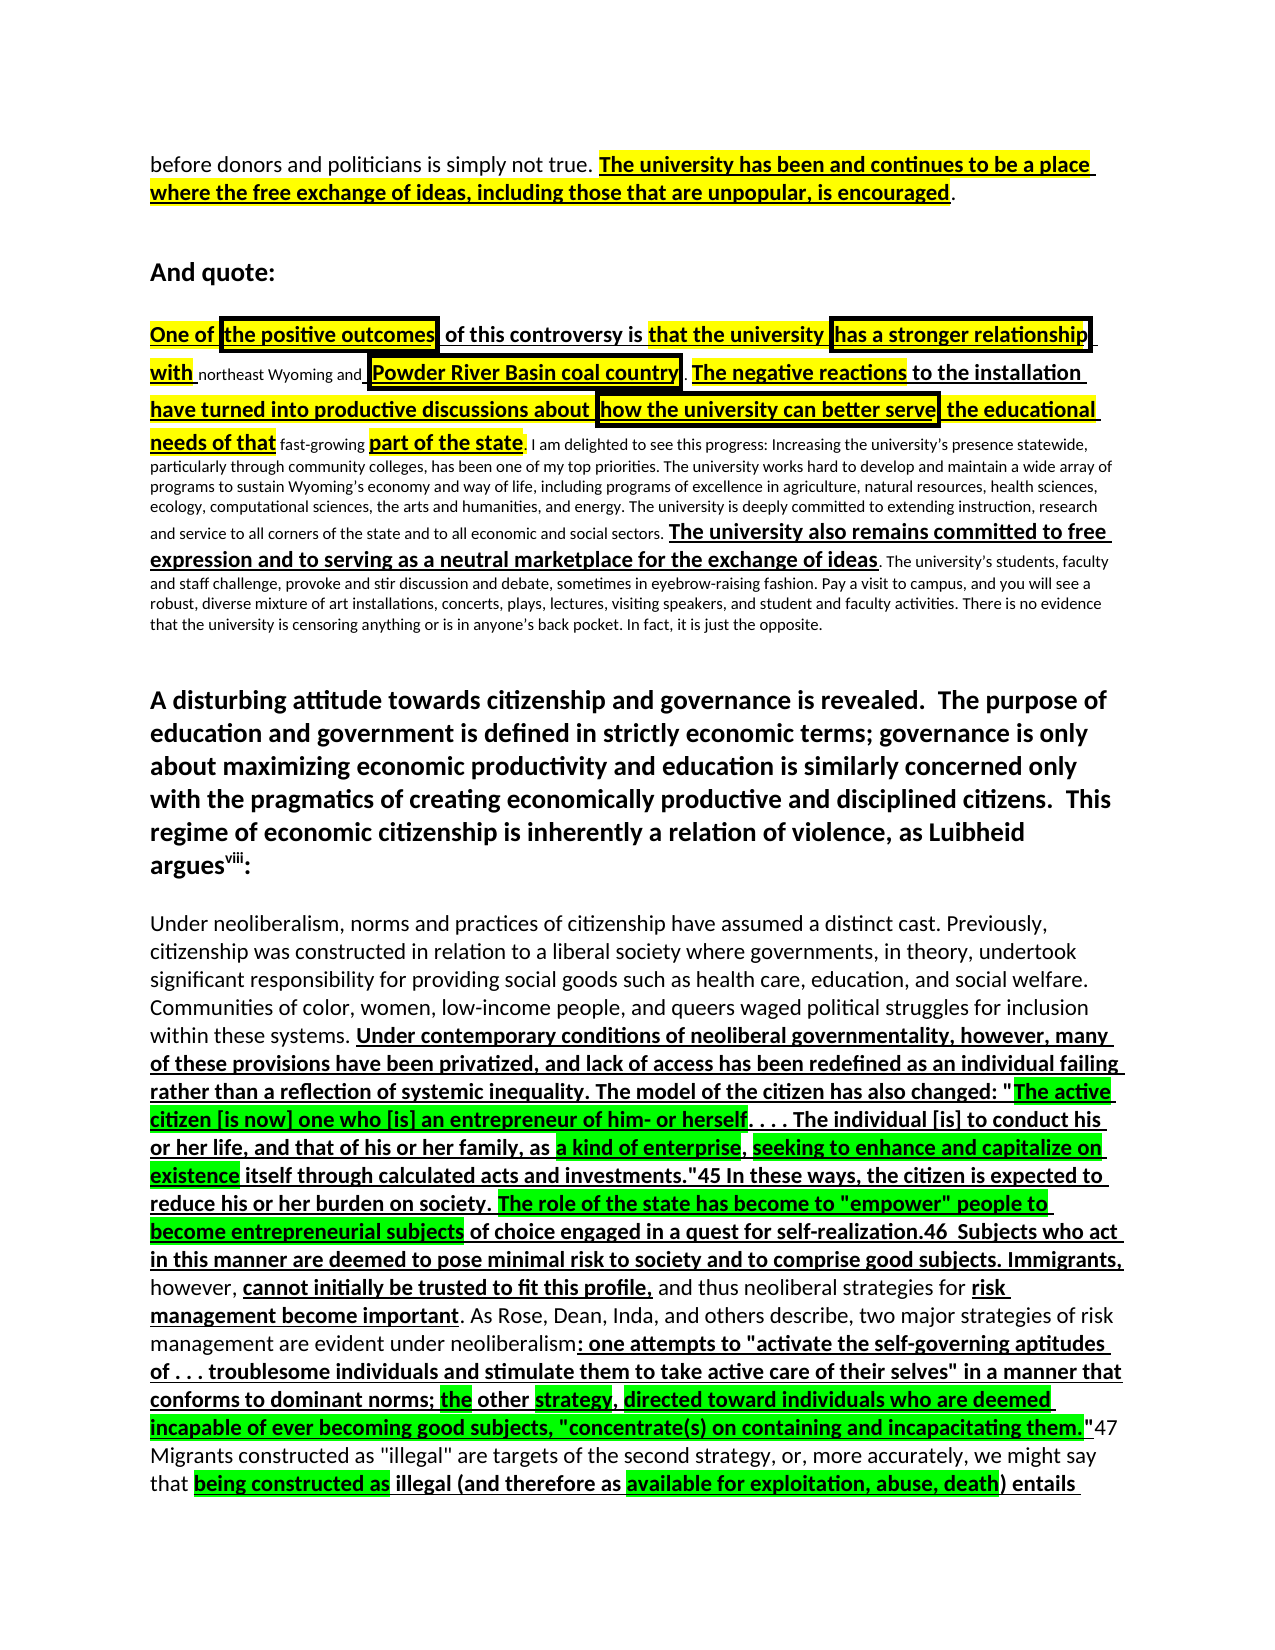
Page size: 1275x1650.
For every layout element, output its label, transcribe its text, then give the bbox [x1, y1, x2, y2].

subtitle And quote: [150, 255, 1125, 288]
text One of the positive outcomes of this controversy is that the university has a stronger relationship with northeast Wyoming and Powder River Basin coal country. The negative reactions to the installation have turned into productive discussions about how the university can better serve the educational needs of that fast-growing part of the state. I am delighted to see this progress: Increasing the university’s presence statewide, particularly through community colleges, has been one of my top priorities. The university works hard to develop and maintain a wide array of programs to sustain Wyoming’s economy and way of life, including programs of excellence in agriculture, natural resources, health sciences, ecology, computational sciences, the arts and humanities, and energy. The university is deeply committed to extending instruction, research and service to all corners of the state and to all economic and social sectors. The university also remains committed to free expression and to serving as a neutral marketplace for the exchange of ideas. The university’s students, faculty and staff challenge, provoke and stir discussion and debate, sometimes in eyebrow-raising fashion. Pay a visit to campus, and you will see a robust, diverse mixture of art installations, concerts, plays, lectures, visiting speakers, and student and faculty activities. There is no evidence that the university is censoring anything or is in anyone’s back pocket. In fact, it is just the opposite. [150, 316, 1125, 634]
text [150, 1075, 1125, 1497]
subtitle A disturbing attitude towards citizenship and governance is revealed. The purpose of education and government is defined in strictly economic terms; governance is only about maximizing economic productivity and education is similarly concerned only with the pragmatics of creating economically productive and disciplined citizens. This regime of economic citizenship is inherently a relation of violence, as Luibheid argues: [150, 683, 1125, 881]
